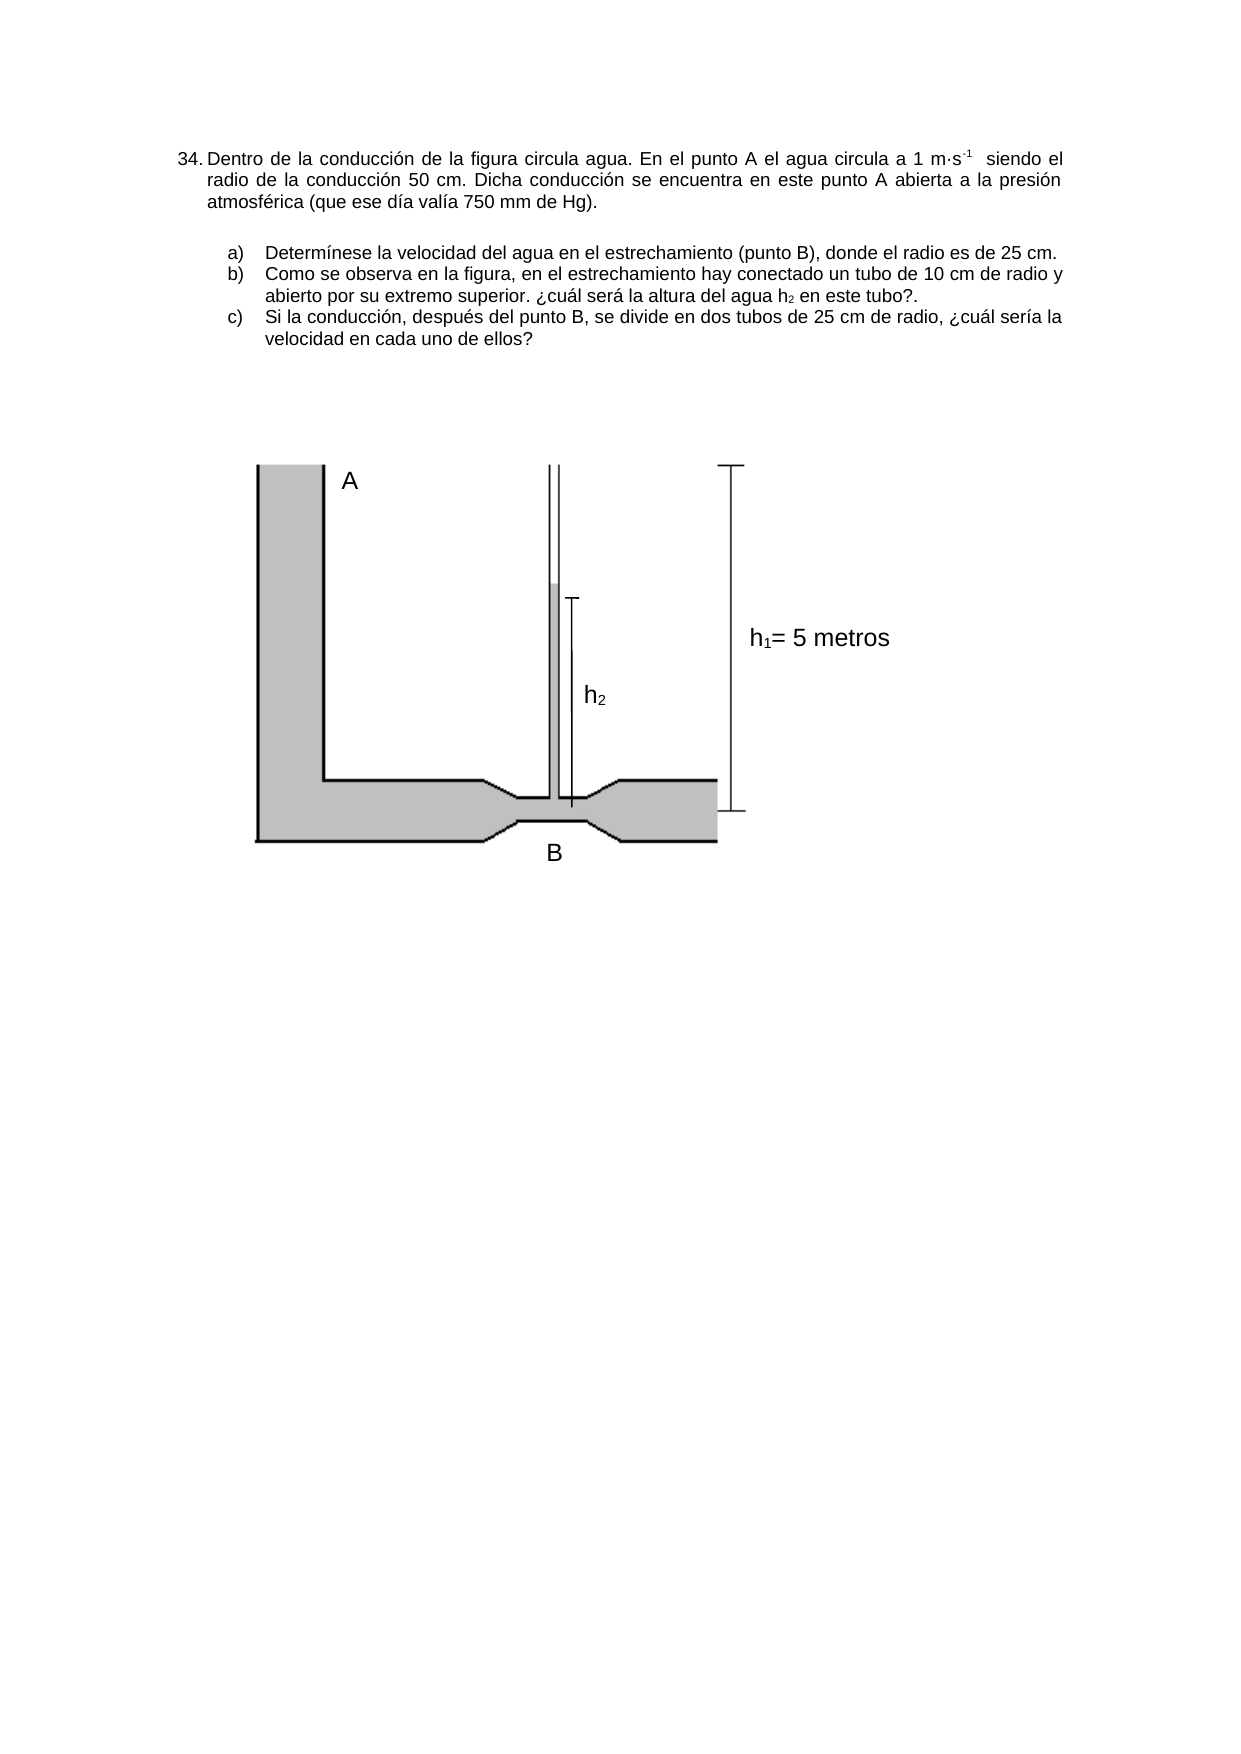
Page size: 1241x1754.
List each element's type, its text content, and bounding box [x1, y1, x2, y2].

list Como se observa en la figura, en el estrechamiento hay conectado un tubo de 10 cm de radio y abierto por su extremo superior. ¿cuál será la altura del agua h2 en este tubo?. [227, 263, 1063, 306]
picture [227, 429, 782, 873]
list Si la conducción, después del punto B, se divide en dos tubos de 25 cm de radio, ¿cuál sería la velocidad en cada uno de ellos? [227, 306, 1063, 349]
text Dentro de la conducción de la figura circula agua. En el punto A el agua circula a 1 m·s-1 siendo el radio de la conducción 50 cm. Dicha conducción se encuentra en este punto A abierta a la presión atmosférica (que ese día valía 750 mm de Hg). [177, 148, 1063, 212]
list Determínese la velocidad del agua en el estrechamiento (punto B), donde el radio es de 25 cm. [227, 241, 1063, 263]
